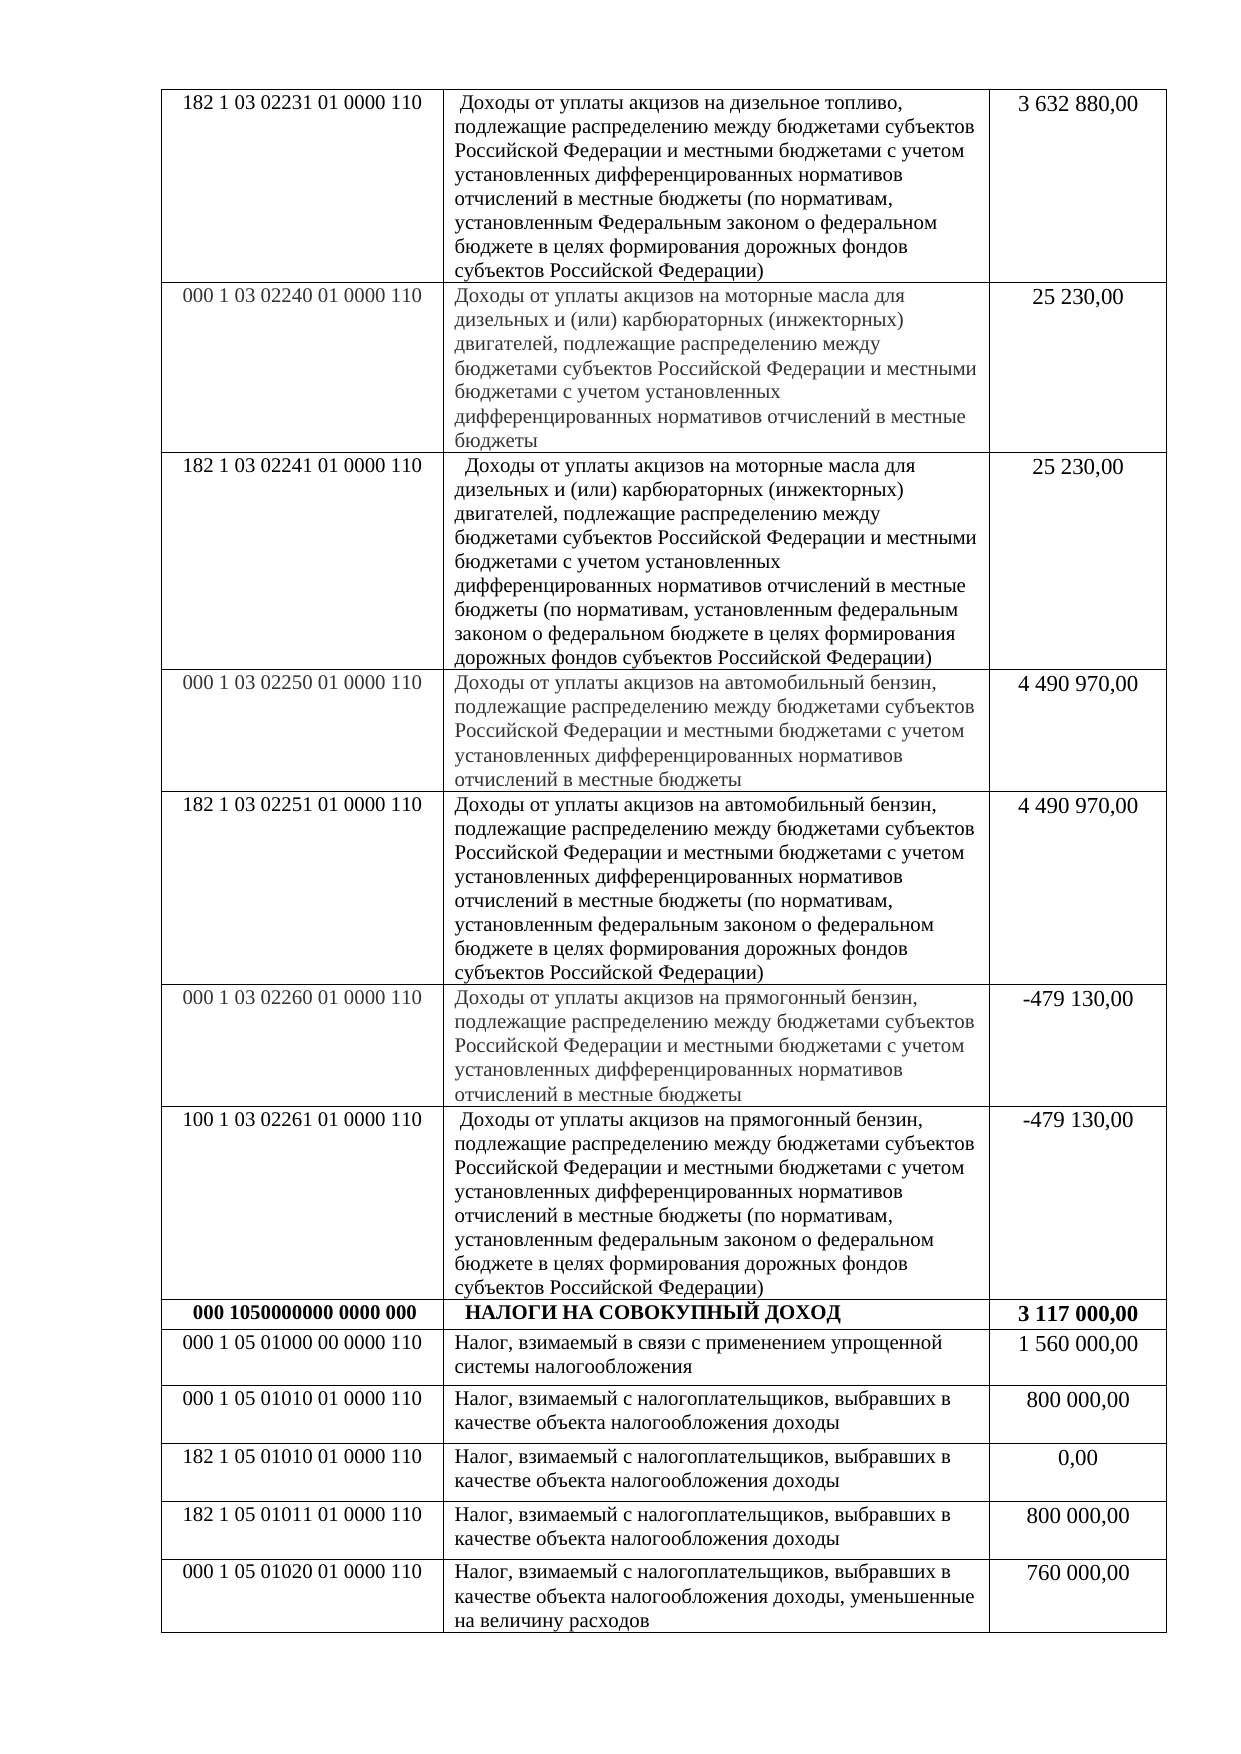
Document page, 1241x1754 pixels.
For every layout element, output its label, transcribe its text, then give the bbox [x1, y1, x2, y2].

table_cell Доходы от уплаты акцизов на автомобильный бензин, подлежащие распределению между бюджетами субъектов Российской Федерации и местными бюджетами с учетом установленных дифференцированных нормативов отчислений в местные бюджеты (по нормативам, установленным федеральным законом о федеральном бюджете в целях формирования дорожных фондов субъектов Российской Федерации) [444, 792, 989, 984]
table_cell 760 000,00 [990, 1560, 1166, 1632]
table_cell 000 1 05 01020 01 0000 110 [162, 1560, 443, 1632]
table_cell Доходы от уплаты акцизов на автомобильный бензин, подлежащие распределению между бюджетами субъектов Российской Федерации и местными бюджетами с учетом установленных дифференцированных нормативов отчислений в местные бюджеты [444, 670, 989, 791]
table_cell 4 490 970,00 [990, 792, 1166, 984]
table_cell 182 1 03 02251 01 0000 110 [162, 792, 443, 984]
table_cell 000 1 03 02240 01 0000 110 [162, 283, 443, 452]
table_cell 100 1 03 02261 01 0000 110 [162, 1107, 443, 1299]
table_cell Доходы от уплаты акцизов на прямогонный бензин, подлежащие распределению между бюджетами субъектов Российской Федерации и местными бюджетами с учетом установленных дифференцированных нормативов отчислений в местные бюджеты [444, 985, 989, 1106]
table_cell 182 1 03 02241 01 0000 110 [162, 453, 443, 669]
table_cell Доходы от уплаты акцизов на дизельное топливо, подлежащие распределению между бюджетами субъектов Российской Федерации и местными бюджетами с учетом установленных дифференцированных нормативов отчислений в местные бюджеты (по нормативам, установленным Федеральным законом о федеральном бюджете в целях формирования дорожных фондов субъектов Российской Федерации) [444, 90, 989, 282]
table_cell -479 130,00 [990, 1107, 1166, 1299]
table_cell 182 1 03 02231 01 0000 110 [162, 90, 443, 282]
table_cell 3 632 880,00 [990, 90, 1166, 282]
table_cell 3 117 000,00 [990, 1300, 1166, 1329]
table_cell 000 1 03 02260 01 0000 110 [162, 985, 443, 1106]
table_cell 182 1 05 01010 01 0000 110 [162, 1444, 443, 1501]
table_cell Налог, взимаемый с налогоплательщиков, выбравших в качестве объекта налогообложения доходы [444, 1386, 989, 1443]
table_cell Налог, взимаемый с налогоплательщиков, выбравших в качестве объекта налогообложения доходы, уменьшенные на величину расходов [444, 1560, 989, 1632]
table_cell Налог, взимаемый с налогоплательщиков, выбравших в качестве объекта налогообложения доходы [444, 1502, 989, 1558]
table_cell 0,00 [990, 1444, 1166, 1501]
table_cell 25 230,00 [990, 453, 1166, 669]
table_cell 25 230,00 [990, 283, 1166, 452]
table_cell 4 490 970,00 [990, 670, 1166, 791]
table_cell Доходы от уплаты акцизов на моторные масла для дизельных и (или) карбюраторных (инжекторных) двигателей, подлежащие распределению между бюджетами субъектов Российской Федерации и местными бюджетами с учетом установленных дифференцированных нормативов отчислений в местные бюджеты (по нормативам, установленным федеральным законом о федеральном бюджете в целях формирования дорожных фондов субъектов Российской Федерации) [444, 453, 989, 669]
table_cell Налог, взимаемый в связи с применением упрощенной системы налогообложения [444, 1330, 989, 1385]
table_cell -479 130,00 [990, 985, 1166, 1106]
table_cell Налог, взимаемый с налогоплательщиков, выбравших в качестве объекта налогообложения доходы [444, 1444, 989, 1501]
table_cell 000 1050000000 0000 000 [162, 1300, 443, 1329]
table_cell Доходы от уплаты акцизов на моторные масла для дизельных и (или) карбюраторных (инжекторных) двигателей, подлежащие распределению между бюджетами субъектов Российской Федерации и местными бюджетами с учетом установленных дифференцированных нормативов отчислений в местные бюджеты [444, 283, 989, 452]
table_cell 000 1 05 01000 00 0000 110 [162, 1330, 443, 1385]
table_cell 000 1 05 01010 01 0000 110 [162, 1386, 443, 1443]
table_cell НАЛОГИ НА СОВОКУПНЫЙ ДОХОД [444, 1300, 989, 1329]
table_cell 182 1 05 01011 01 0000 110 [162, 1502, 443, 1558]
table_cell 800 000,00 [990, 1502, 1166, 1558]
table_cell 000 1 03 02250 01 0000 110 [162, 670, 443, 791]
table_cell 800 000,00 [990, 1386, 1166, 1443]
table_cell 1 560 000,00 [990, 1330, 1166, 1385]
table_cell Доходы от уплаты акцизов на прямогонный бензин, подлежащие распределению между бюджетами субъектов Российской Федерации и местными бюджетами с учетом установленных дифференцированных нормативов отчислений в местные бюджеты (по нормативам, установленным федеральным законом о федеральном бюджете в целях формирования дорожных фондов субъектов Российской Федерации) [444, 1107, 989, 1299]
